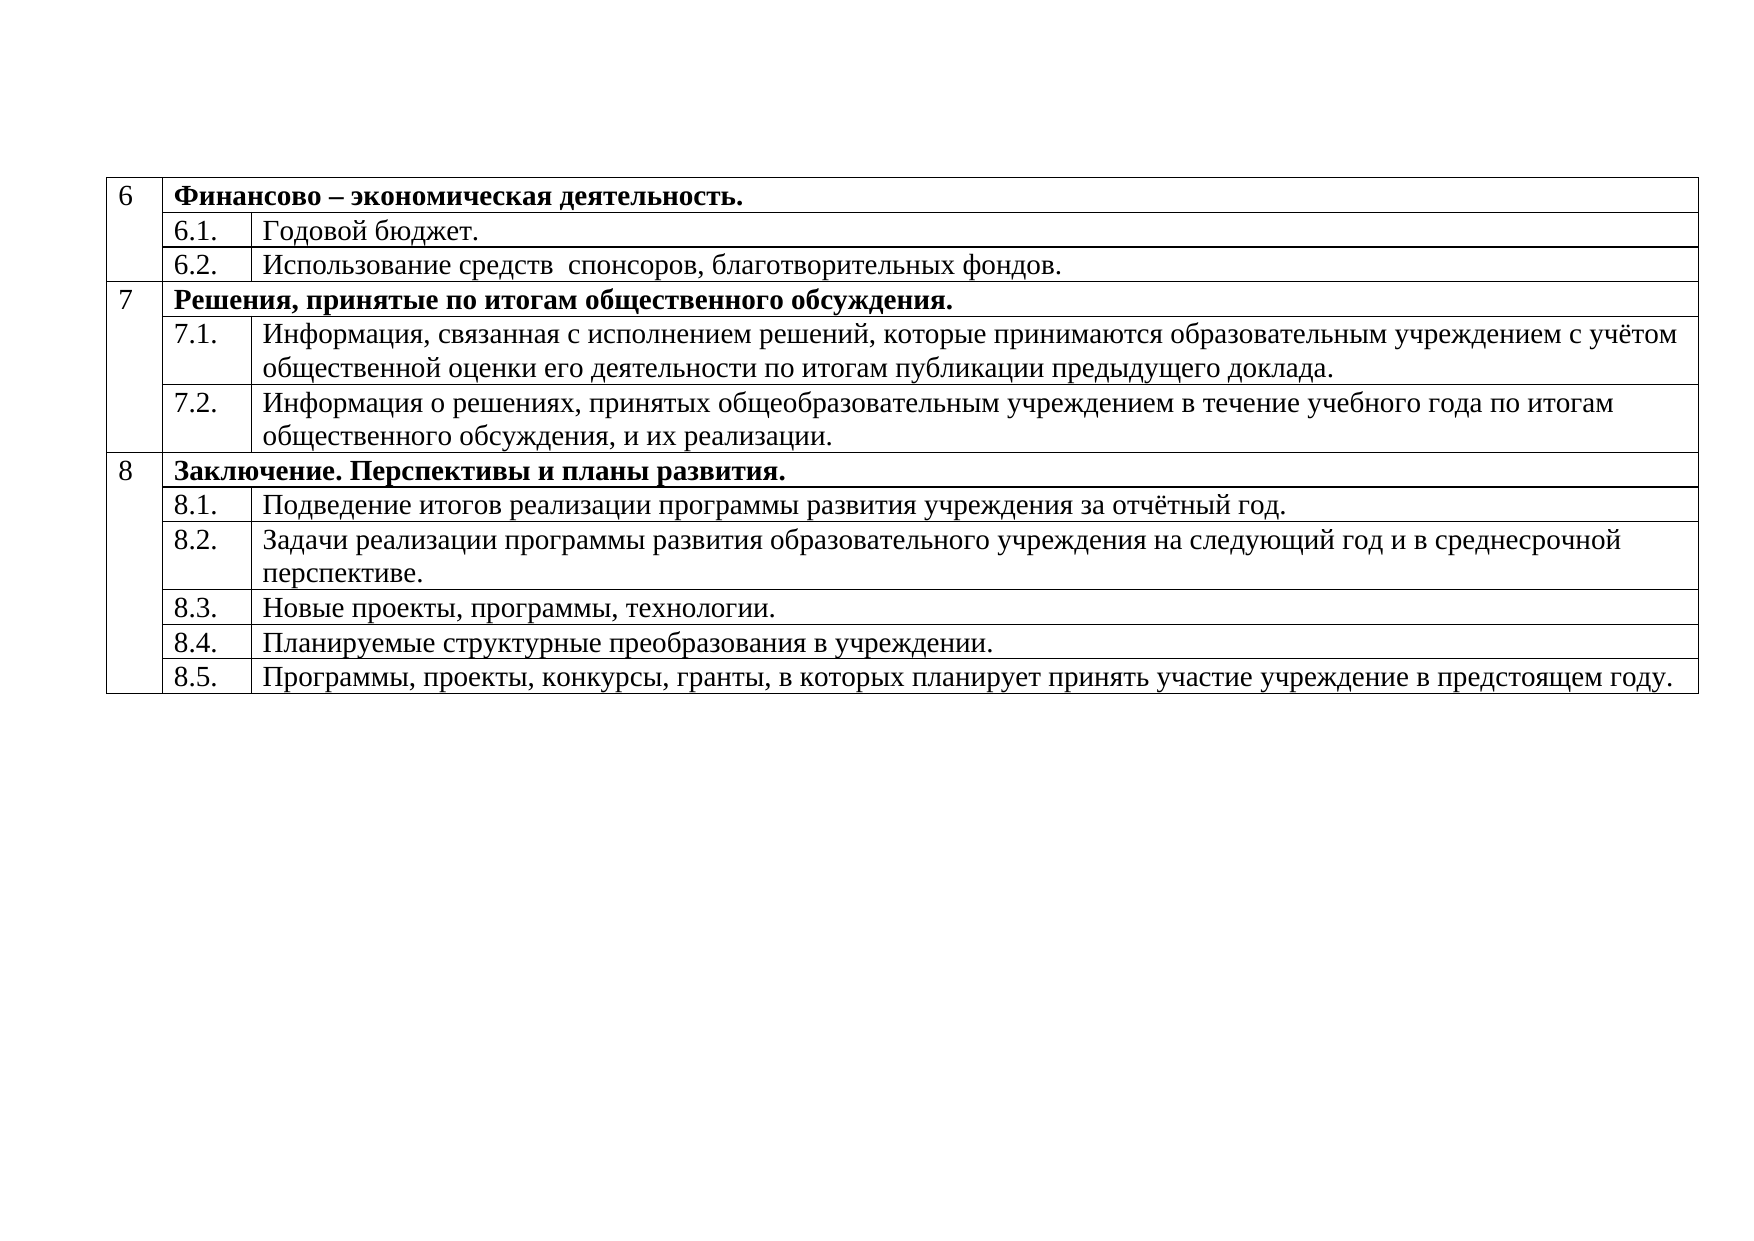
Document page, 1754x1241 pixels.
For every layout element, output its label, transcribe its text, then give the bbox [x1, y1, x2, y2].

table_cell Использование средств спонсоров, благотворительных фондов. [252, 248, 1698, 281]
table_cell 7 [107, 282, 162, 452]
table_cell 8.1. [163, 488, 251, 521]
table_cell 6.1. [163, 213, 251, 246]
table_cell 8.2. [163, 522, 251, 589]
table_cell Задачи реализации программы развития образовательного учреждения на следующий год и в среднесрочной перспективе. [252, 522, 1698, 589]
table_cell 8.3. [163, 590, 251, 624]
table_cell Заключение. Перспективы и планы развития. [163, 453, 1698, 486]
table_cell 7.1. [163, 317, 251, 384]
table_cell 6 [107, 178, 162, 281]
table_cell Финансово – экономическая деятельность. [163, 178, 1698, 212]
table_cell Планируемые структурные преобразования в учреждении. [252, 625, 1698, 658]
table_cell Годовой бюджет. [252, 213, 1698, 246]
table_cell Информация, связанная с исполнением решений, которые принимаются образовательным учреждением с учётом общественной оценки его деятельности по итогам публикации предыдущего доклада. [252, 317, 1698, 384]
table_cell Информация о решениях, принятых общеобразовательным учреждением в течение учебного года по итогам общественного обсуждения, и их реализации. [252, 385, 1698, 452]
table_cell Подведение итогов реализации программы развития учреждения за отчётный год. [252, 488, 1698, 521]
table_cell 8.4. [163, 625, 251, 658]
table_cell 8 [107, 453, 162, 693]
table_cell 8.5. [163, 659, 251, 693]
table_cell Программы, проекты, конкурсы, гранты, в которых планирует принять участие учреждение в предстоящем году. [252, 659, 1698, 693]
table_cell 6.2. [163, 248, 251, 281]
table_cell Новые проекты, программы, технологии. [252, 590, 1698, 624]
table_cell 7.2. [163, 385, 251, 452]
table_cell Решения, принятые по итогам общественного обсуждения. [163, 282, 1698, 316]
